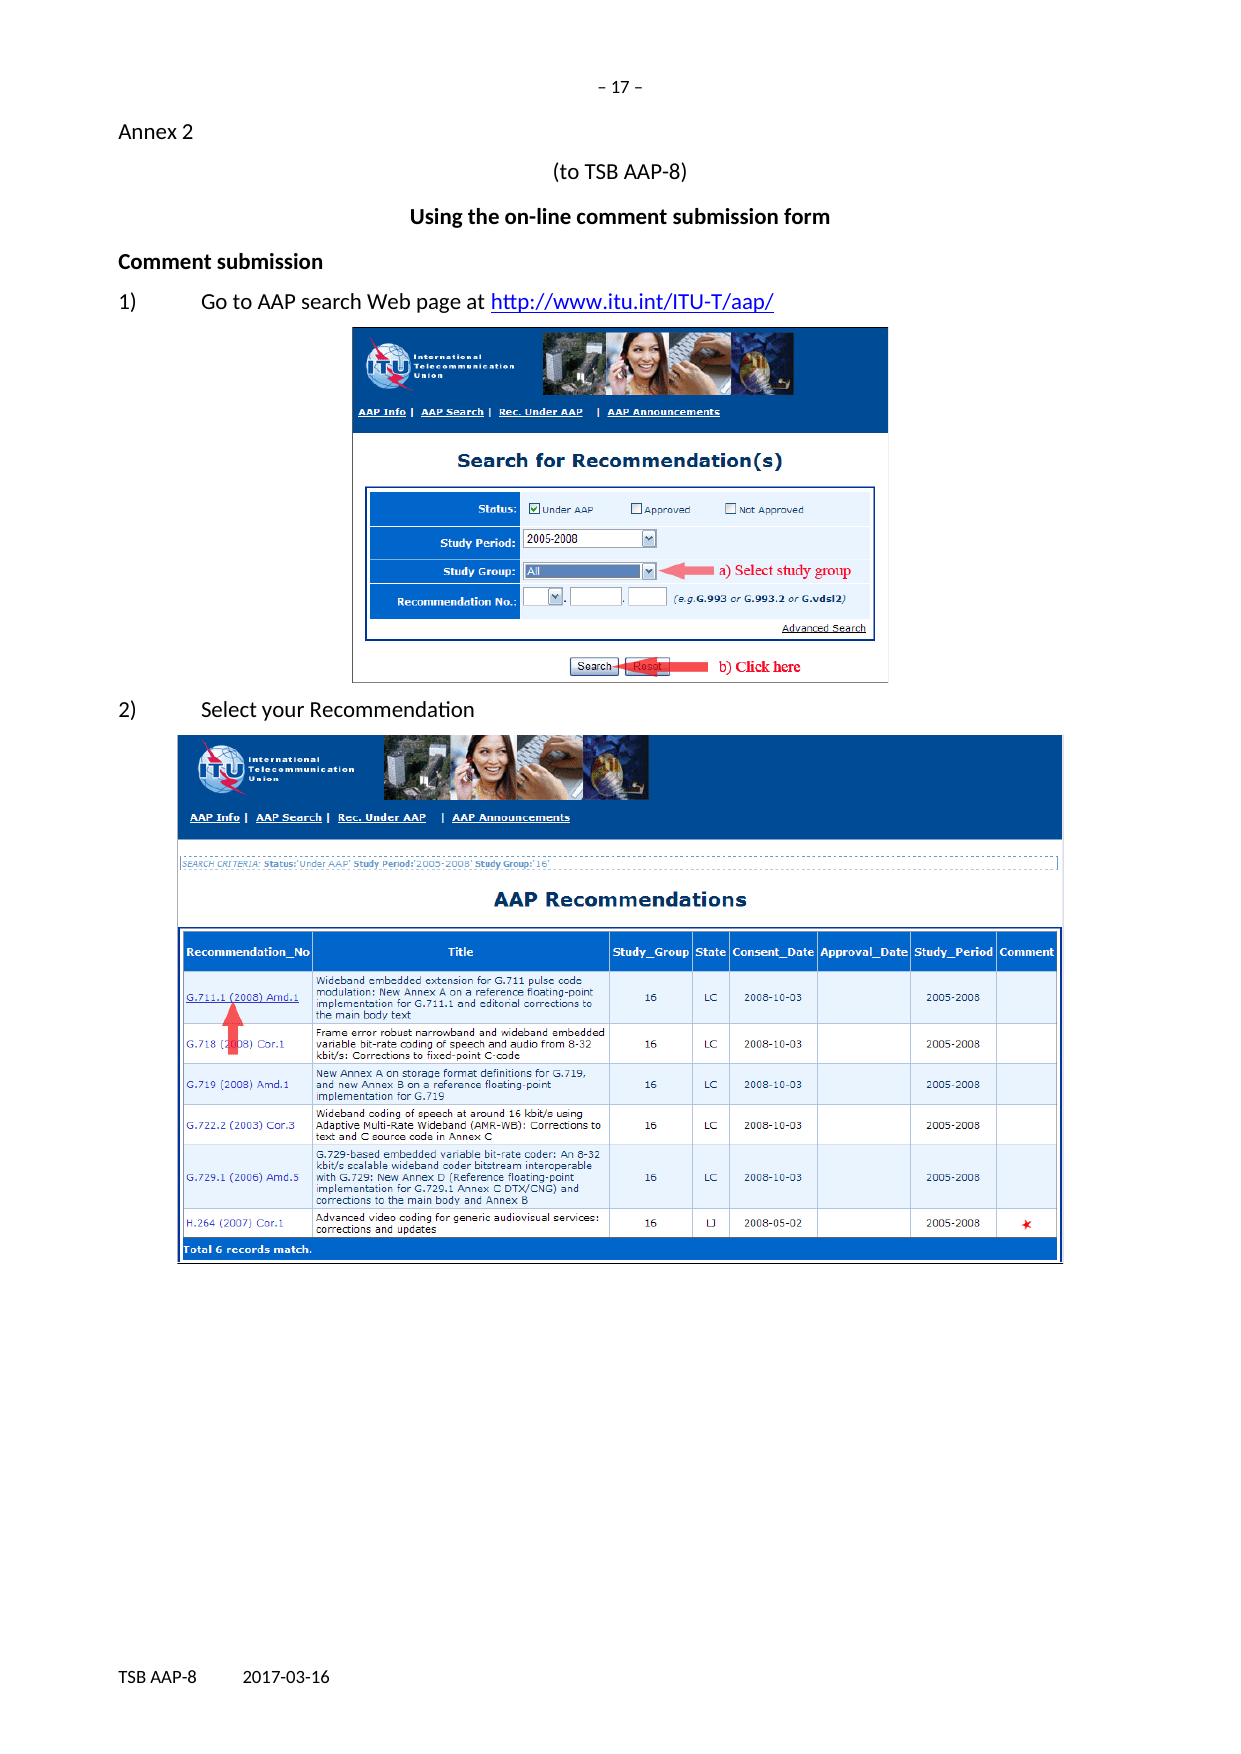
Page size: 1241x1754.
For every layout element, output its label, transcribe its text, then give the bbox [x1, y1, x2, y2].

text 2) Select your Recommendation [118, 695, 1122, 723]
subtitle Using the on-line comment submission form [118, 202, 1122, 230]
text (to TSB AAP-8) [118, 157, 1122, 186]
picture [177, 735, 1064, 1264]
text 1) Go to AAP search Web page at http://www.itu.int/ITU-T/aap/ [118, 287, 1122, 315]
subtitle Comment submission [118, 247, 1122, 275]
text Annex 2 [118, 117, 1122, 145]
picture [352, 327, 889, 683]
